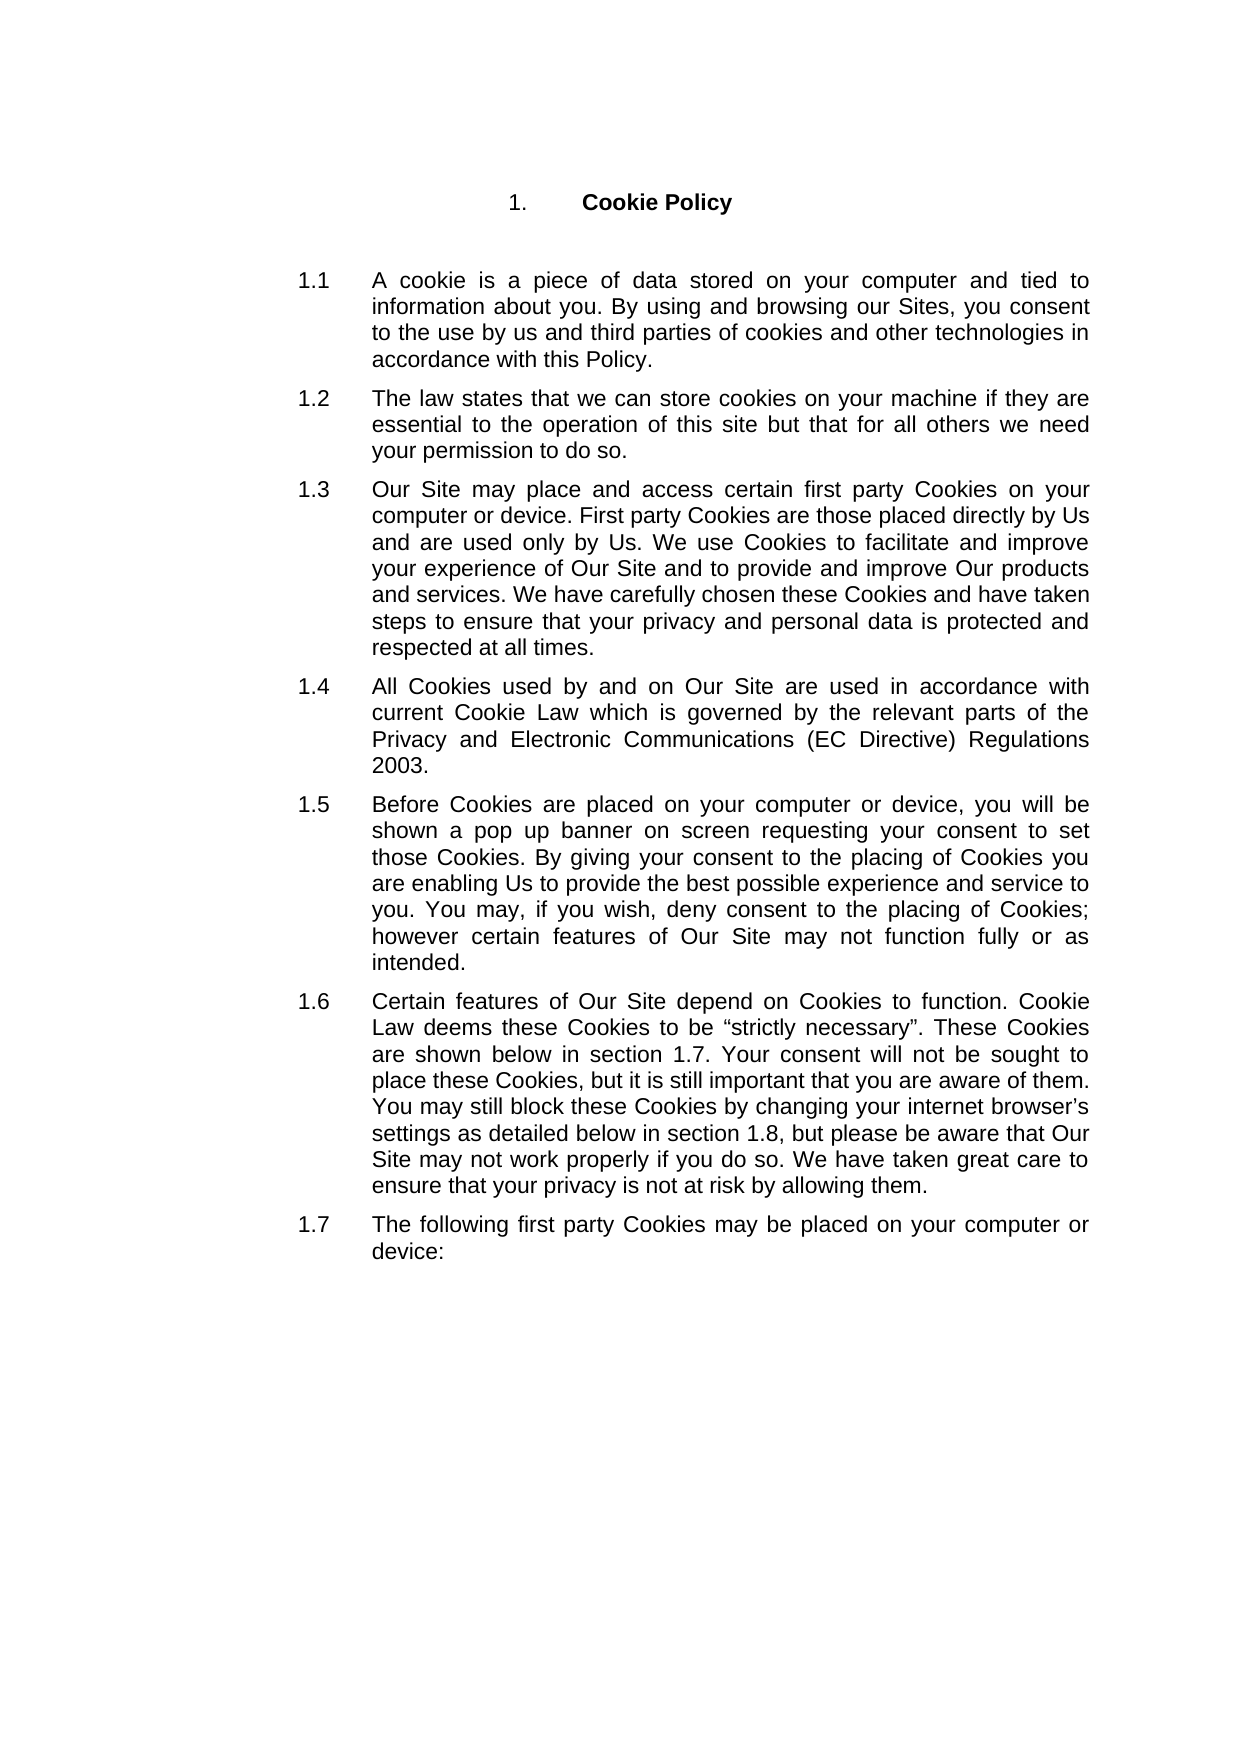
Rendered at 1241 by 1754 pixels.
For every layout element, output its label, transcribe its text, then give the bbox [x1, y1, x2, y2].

text The following first party Cookies may be placed on your computer or device: [298, 1211, 1090, 1264]
text Our Site may place and access certain first party Cookies on your computer or device. First party Cookies are those placed directly by Us and are used only by Us. We use Cookies to facilitate and improve your experience of Our Site and to provide and improve Our products and services. We have carefully chosen these Cookies and have taken steps to ensure that your privacy and personal data is protected and respected at all times. [298, 476, 1090, 661]
text Before Cookies are placed on your computer or device, you will be shown a pop up banner on screen requesting your consent to set those Cookies. By giving your consent to the placing of Cookies you are enabling Us to provide the best possible experience and service to you. You may, if you wish, deny consent to the placing of Cookies; however certain features of Our Site may not function fully or as intended. [298, 791, 1090, 975]
text The law states that we can store cookies on your machine if they are essential to the operation of this site but that for all others we need your permission to do so. [298, 384, 1090, 463]
text All Cookies used by and on Our Site are used in accordance with current Cookie Law which is governed by the relevant parts of the Privacy and Electronic Communications (EC Directive) Regulations 2003. [298, 673, 1090, 778]
text A cookie is a piece of data stored on your computer and tied to information about you. By using and browsing our Sites, you consent to the use by us and third parties of cookies and other technologies in accordance with this Policy. [298, 267, 1090, 372]
text Certain features of Our Site depend on Cookies to function. Cookie Law deems these Cookies to be “strictly necessary”. These Cookies are shown below in section 1.7. Your consent will not be sought to place these Cookies, but it is still important that you are aware of them. You may still block these Cookies by changing your internet browser’s settings as detailed below in section 1.8, but please be aware that Our Site may not work properly if you do so. We have taken great care to ensure that your privacy is not at risk by allowing them. [298, 988, 1090, 1199]
text Cookie Policy [150, 189, 1090, 215]
